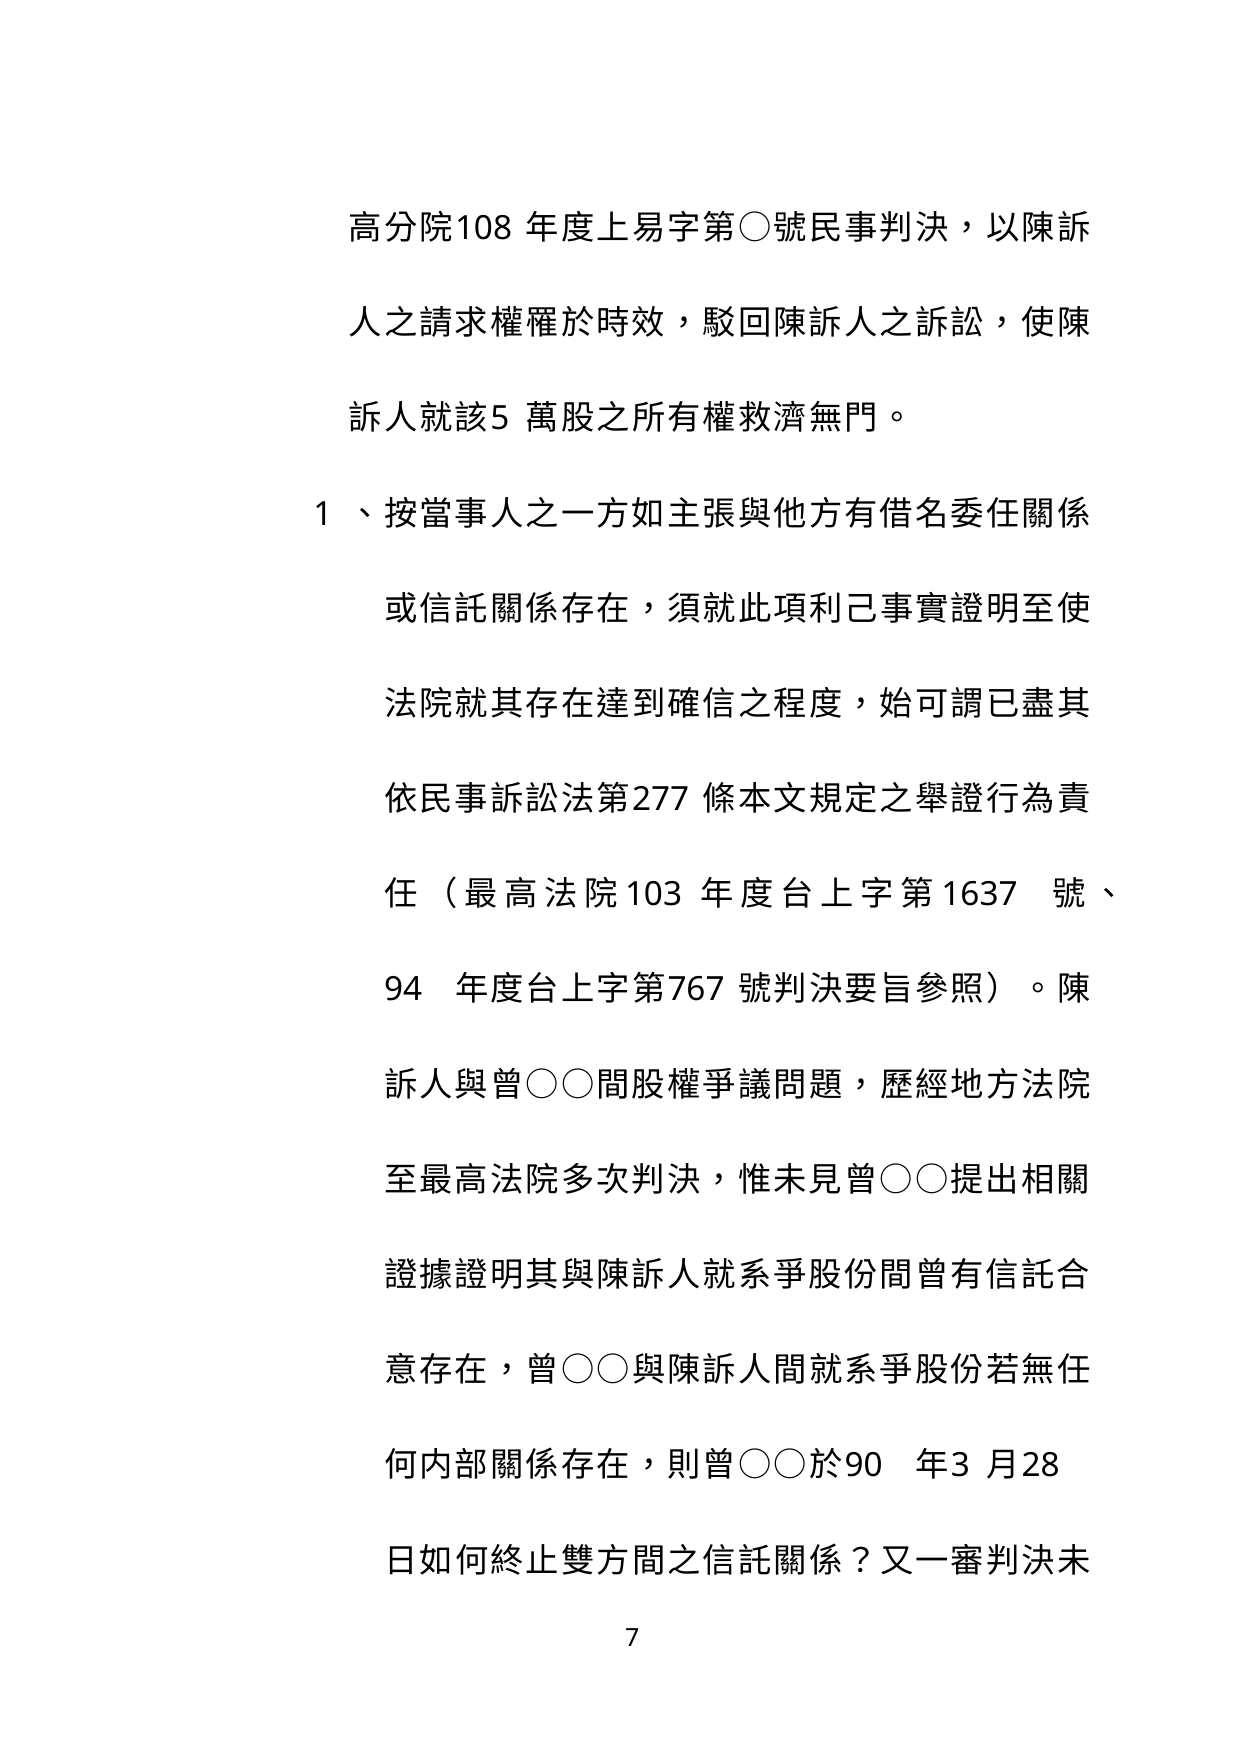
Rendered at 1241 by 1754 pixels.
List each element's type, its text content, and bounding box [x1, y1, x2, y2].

subtitle 曾○○與陳訴人間就系爭5萬股有無信託關係存在及曾○○是否有出資行為等尚有疑義，然高雄高分院108年度上易字第○號民事判決，以陳訴人之請求權罹於時效，駁回陳訴人之訴訟，使陳訴人就該5萬股之所有權救濟無門。 [242, 177, 1092, 463]
